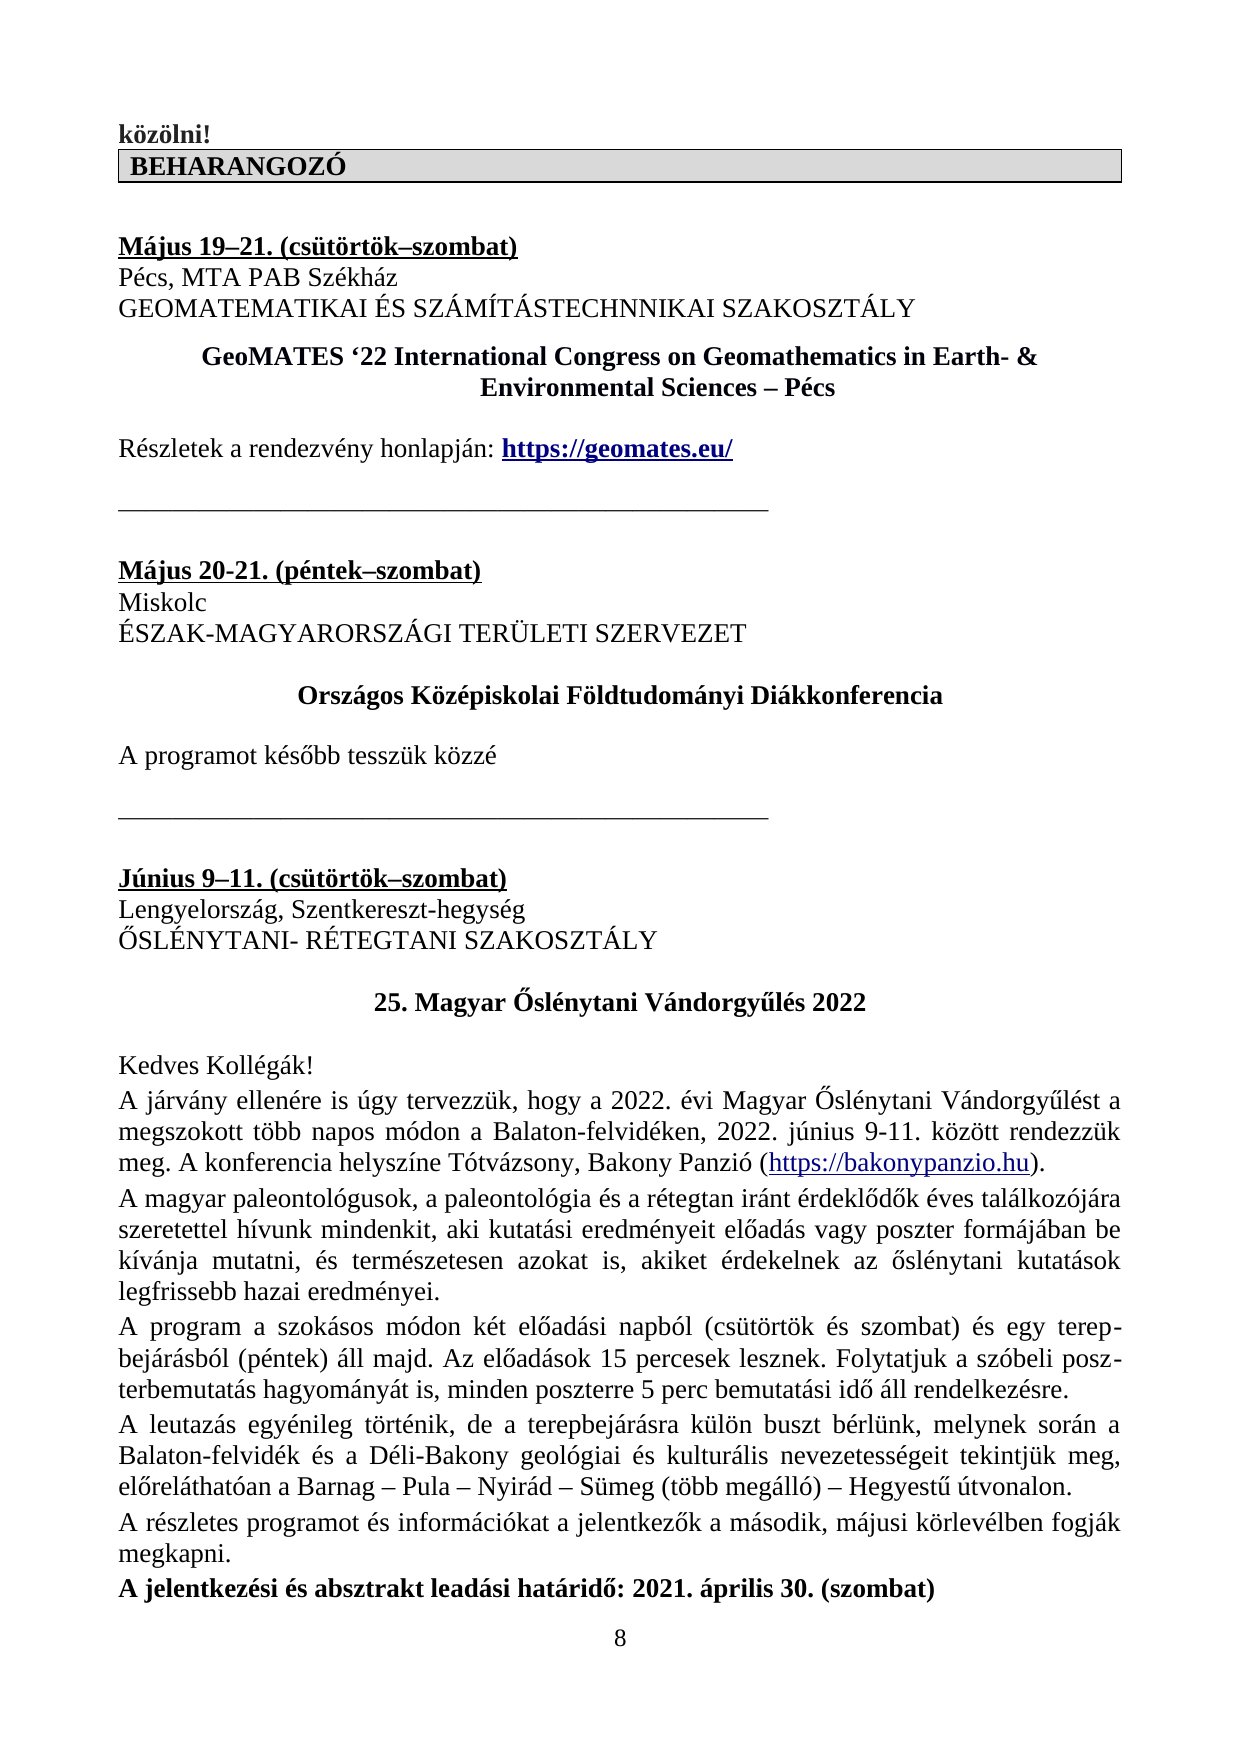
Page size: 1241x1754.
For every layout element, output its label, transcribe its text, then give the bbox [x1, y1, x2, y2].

text Kedves Kollégák! [118, 1049, 1122, 1080]
text Június 9–11. (csütörtök–szombat) [118, 862, 1122, 893]
text Május 19–21. (csütörtök–szombat) Pécs, MTA PAB Székház GEOMATEMATIKAI ÉS SZÁMÍTÁSTECHNNIKAI SZAKOSZTÁLY [118, 230, 1122, 324]
text ———————————————————————— [118, 492, 1122, 523]
subtitle GeoMATES ‘22 International Congress on Geomathematics in Earth- & Environmental Sciences – Pécs [118, 340, 1122, 403]
text ———————————————————————— [118, 800, 1122, 831]
text 25. Magyar Őslénytani Vándorgyűlés 2022 [118, 987, 1122, 1018]
text Május 20-21. (péntek–szombat) [118, 554, 1122, 586]
text Miskolc [118, 586, 1122, 617]
text A program a szokásos módon két előadási napból (csütörtök és szombat) és egy terepbejárásból (péntek) áll majd. Az előadások 15 percesek lesznek. Folytatjuk a szóbeli poszterbemutatás hagyományát is, minden poszterre 5 perc bemutatási idő áll rendelkezésre. [118, 1311, 1122, 1404]
text Lengyelország, Szentkereszt-hegység [118, 893, 1122, 924]
text Országos Középiskolai Földtudományi Diákkonferencia [118, 679, 1122, 710]
text A leutazás egyénileg történik, de a terepbejárásra külön buszt bérlünk, melynek során a Balaton-felvidék és a Déli-Bakony geológiai és kulturális nevezetességeit tekintjük meg, előreláthatóan a Barnag – Pula – Nyirád – Sümeg (több megálló) – Hegyestű útvonalon. [118, 1408, 1122, 1502]
text ÉSZAK-MAGYARORSZÁGI TERÜLETI SZERVEZET [118, 617, 1122, 648]
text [118, 118, 1122, 149]
table_header BEHARANGOZÓ [119, 150, 1121, 181]
text ŐSLÉNYTANI- RÉTEGTANI SZAKOSZTÁLY [118, 924, 1122, 955]
text A programot később tesszük közzé [118, 739, 1122, 771]
text Részletek a rendezvény honlapján: https://geomates.eu/ [118, 432, 1122, 463]
text A járvány ellenére is úgy tervezzük, hogy a 2022. évi Magyar Őslénytani Vándorgyűlést a megszokott több napos módon a Balaton-felvidéken, 2022. június 9-11. között rendezzük meg. A konferencia helyszíne Tótvázsony, Bakony Panzió (https://bakonypanzio.hu). [118, 1084, 1122, 1178]
text A jelentkezési és absztrakt leadási határidő: 2021. április 30. (szombat) [118, 1572, 1122, 1603]
text A magyar paleontológusok, a paleontológia és a rétegtan iránt érdeklődők éves találkozójára szeretettel hívunk mindenkit, aki kutatási eredményeit előadás vagy poszter formájában be kívánja mutatni, és természetesen azokat is, akiket érdekelnek az őslénytani kutatások legfrissebb hazai eredményei. [118, 1182, 1122, 1306]
text A részletes programot és információkat a jelentkezők a második, májusi körlevélben fogják megkapni. [118, 1506, 1122, 1568]
